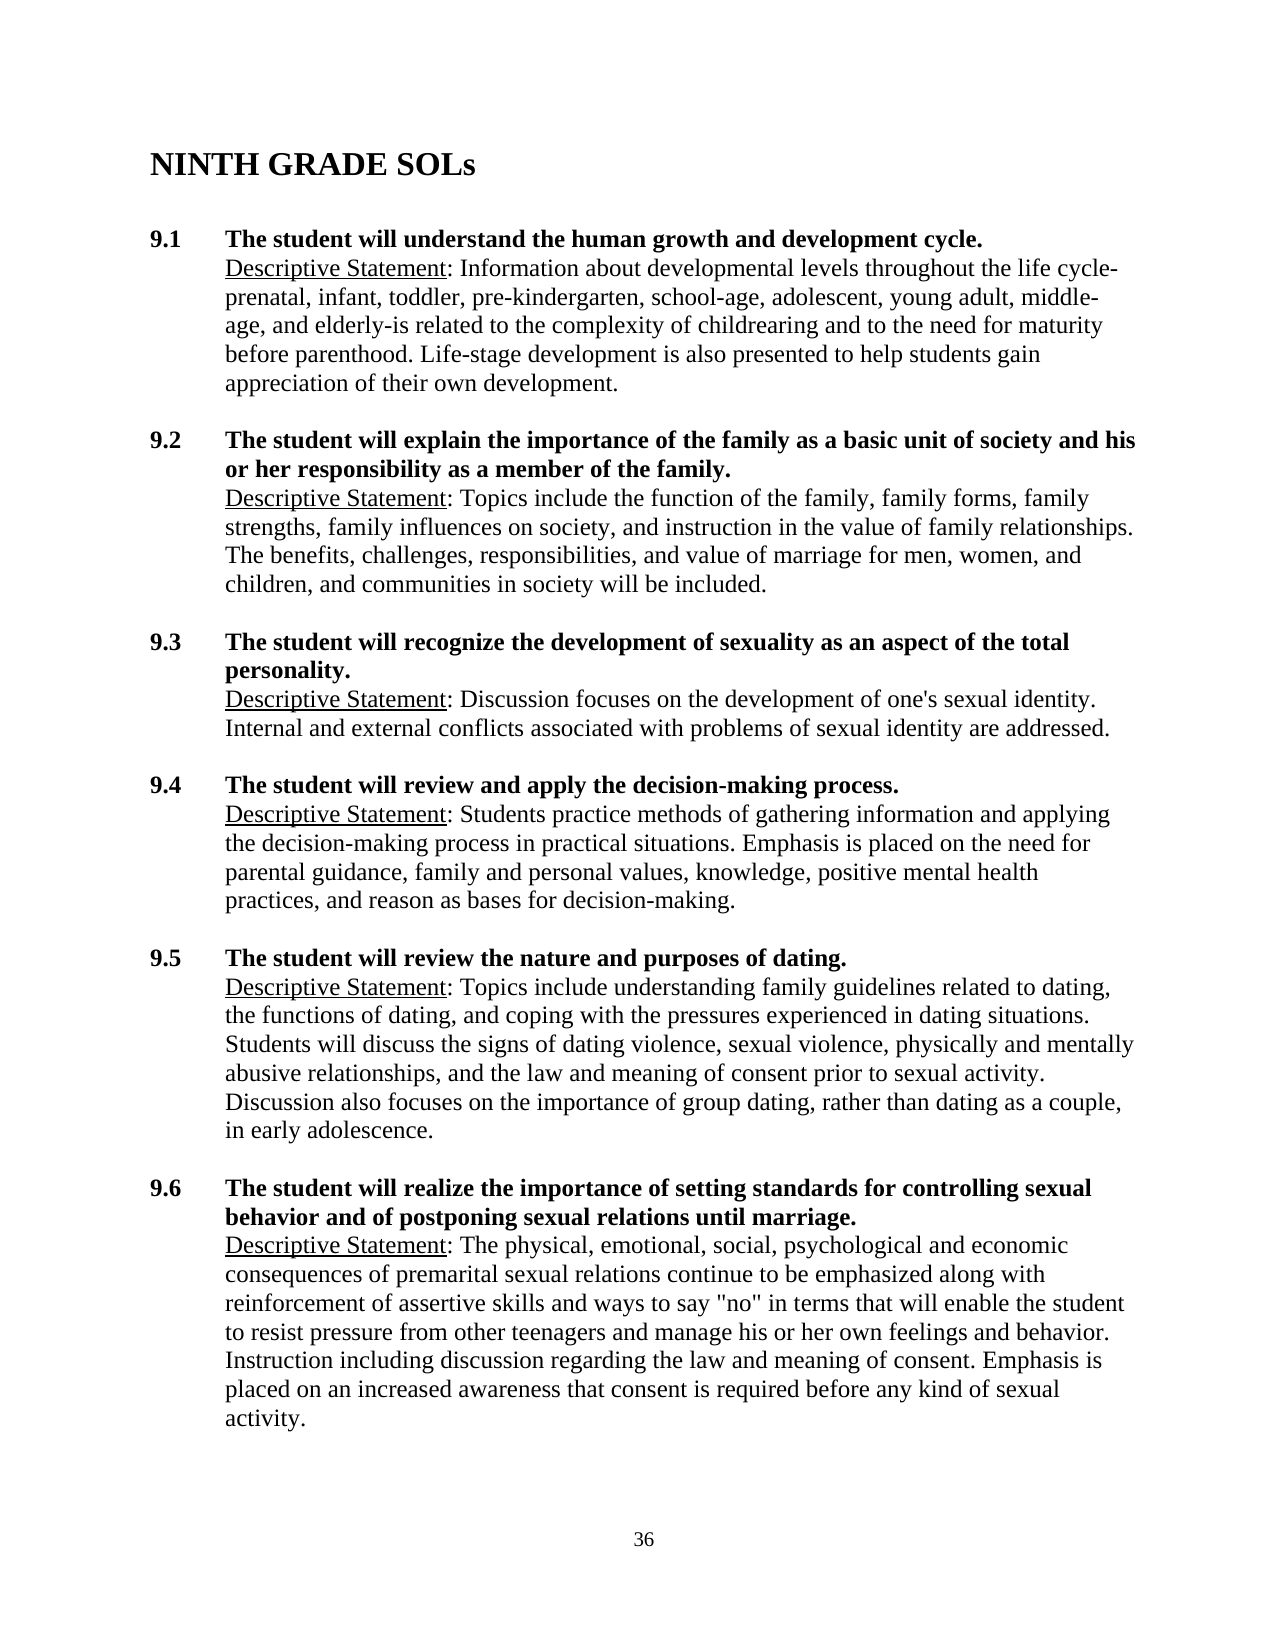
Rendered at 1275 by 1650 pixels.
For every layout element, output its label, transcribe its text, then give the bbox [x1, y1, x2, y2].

text Descriptive Statement: Discussion focuses on the development of one's sexual identity. Internal and external conflicts associated with problems of sexual identity are addressed. [150, 684, 1137, 742]
text 9.2 The student will explain the importance of the family as a basic unit of society and his or her responsibility as a member of the family. [150, 425, 1137, 483]
text Descriptive Statement: Students practice methods of gathering information and applying the decision-making process in practical situations. Emphasis is placed on the need for parental guidance, family and personal values, knowledge, positive mental health practices, and reason as bases for decision-making. [150, 799, 1137, 914]
text Descriptive Statement: The physical, emotional, social, psychological and economic consequences of premarital sexual relations continue to be emphasized along with reinforcement of assertive skills and ways to say "no" in terms that will enable the student to resist pressure from other teenagers and manage his or her own feelings and behavior. Instruction including discussion regarding the law and meaning of consent. Emphasis is placed on an increased awareness that consent is required before any kind of sexual activity. [150, 1230, 1137, 1432]
text 9.1 The student will understand the human growth and development cycle. [150, 224, 1137, 253]
text 9.6 The student will realize the importance of setting standards for controlling sexual behavior and of postponing sexual relations until marriage. [150, 1173, 1137, 1230]
text 9.4 The student will review and apply the decision-making process. [150, 770, 1137, 799]
subtitle NINTH GRADE SOLs [150, 144, 1137, 183]
text 9.5 The student will review the nature and purposes of dating. [150, 943, 1137, 972]
text Descriptive Statement: Topics include the function of the family, family forms, family strengths, family influences on society, and instruction in the value of family relationships. The benefits, challenges, responsibilities, and value of marriage for men, women, and children, and communities in society will be included. [150, 483, 1137, 598]
text 9.3 The student will recognize the development of sexuality as an aspect of the total personality. [150, 627, 1137, 684]
text Descriptive Statement: Topics include understanding family guidelines related to dating, the functions of dating, and coping with the pressures experienced in dating situations. Students will discuss the signs of dating violence, sexual violence, physically and mentally abusive relationships, and the law and meaning of consent prior to sexual activity. Discussion also focuses on the importance of group dating, rather than dating as a couple, in early adolescence. [150, 972, 1137, 1144]
text Descriptive Statement: Information about developmental levels throughout the life cycle- prenatal, infant, toddler, pre-kindergarten, school-age, adolescent, young adult, middle-age, and elderly-is related to the complexity of childrearing and to the need for maturity before parenthood. Life-stage development is also presented to help students gain appreciation of their own development. [150, 253, 1137, 397]
